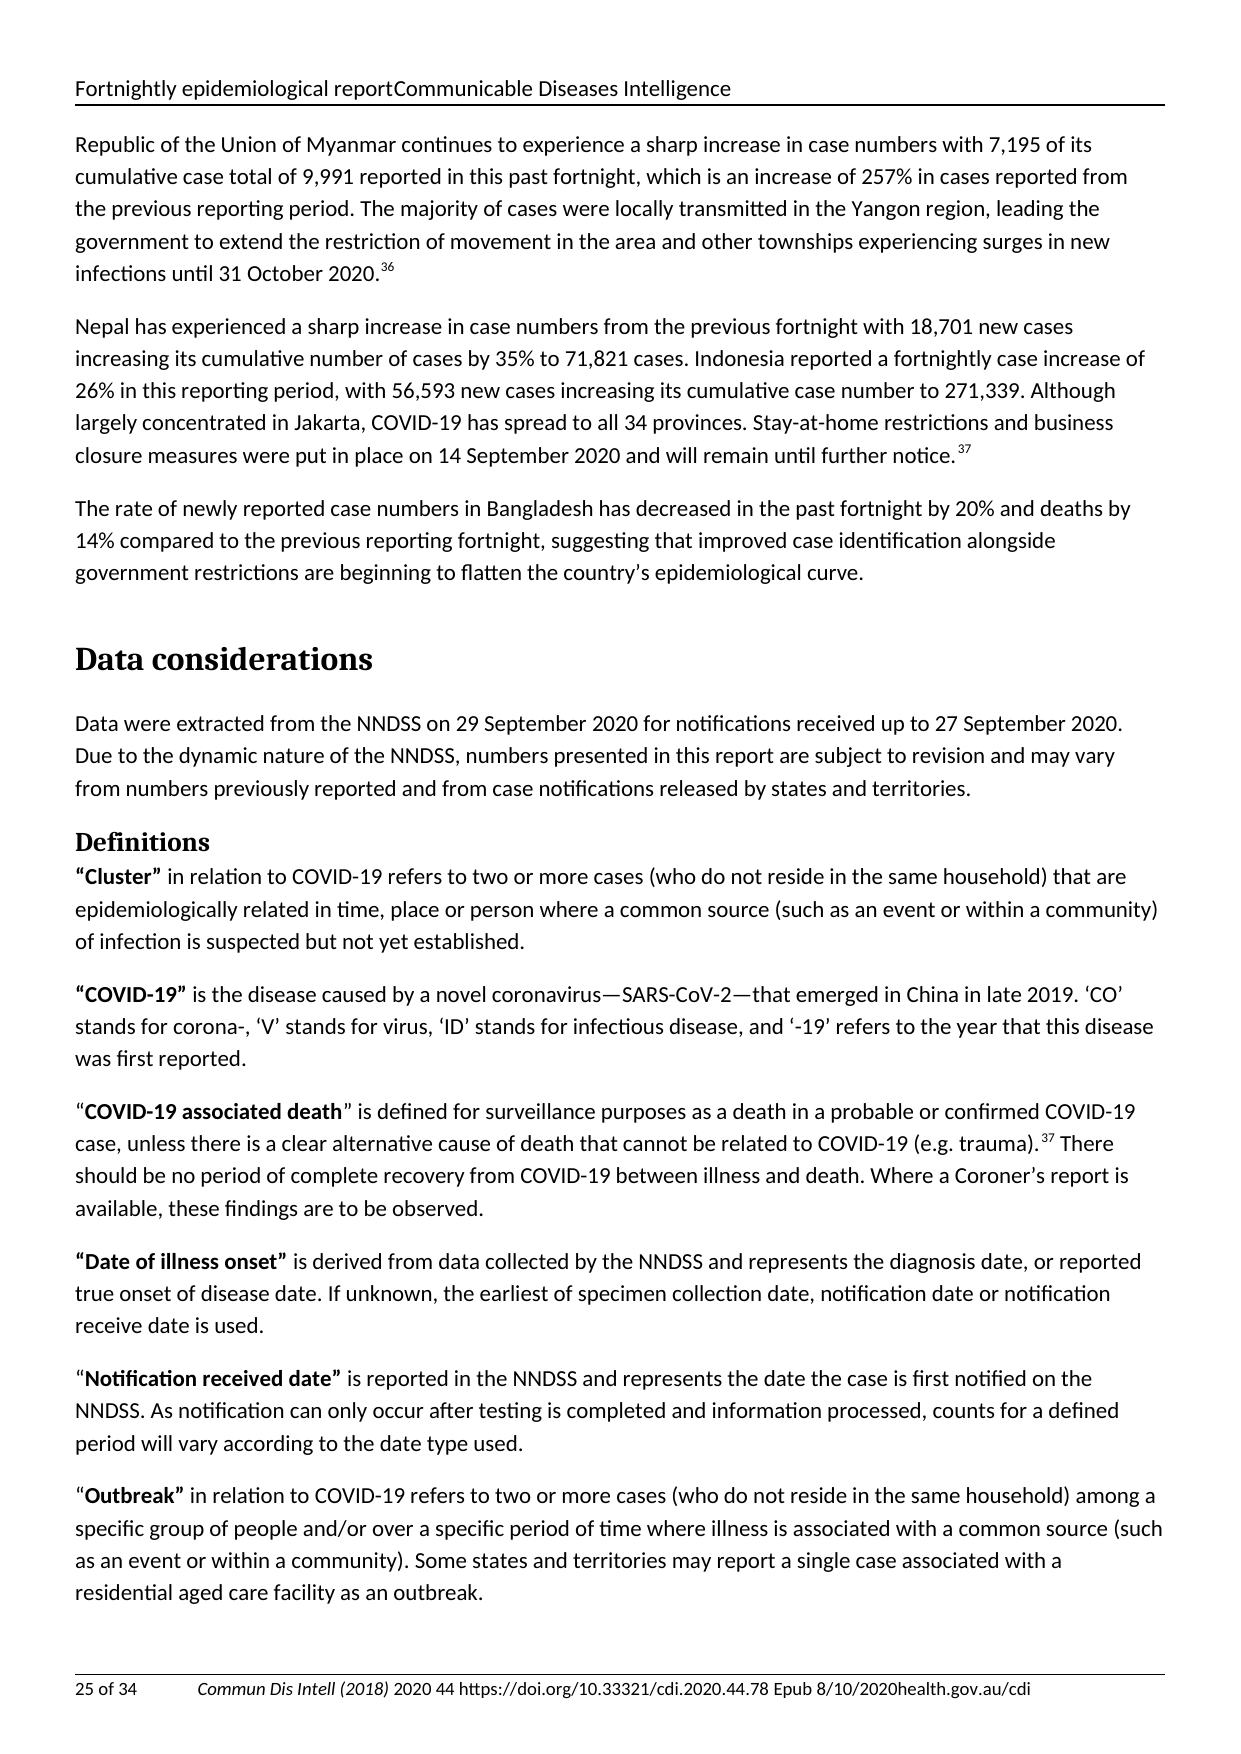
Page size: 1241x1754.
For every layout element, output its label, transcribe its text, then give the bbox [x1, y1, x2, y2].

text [75, 130, 1165, 287]
text “COVID-19” is the disease caused by a novel coronavirus—SARS-CoV-2—that emerged in China in late 2019. ‘CO’ stands for corona-, ‘V’ stands for virus, ‘ID’ stands for infectious disease, and ‘-19’ refers to the year that this disease was first reported. [75, 980, 1165, 1072]
text Nepal has experienced a sharp increase in case numbers from the previous fortnight with 18,701 new cases increasing its cumulative number of cases by 35% to 71,821 cases. Indonesia reported a fortnightly case increase of 26% in this reporting period, with 56,593 new cases increasing its cumulative case number to 271,339. Although largely concentrated in Jakarta, COVID-19 has spread to all 34 provinces. Stay-at-home restrictions and business closure measures were put in place on 14 September 2020 and will remain until further notice.37 [75, 312, 1165, 469]
subtitle Definitions [75, 827, 1165, 858]
text Data were extracted from the NNDSS on 29 September 2020 for notifications received up to 27 September 2020. Due to the dynamic nature of the NNDSS, numbers presented in this report are subject to revision and may vary from numbers previously reported and from case notifications released by states and territories. [75, 709, 1165, 802]
text “Cluster” in relation to COVID-19 refers to two or more cases (who do not reside in the same household) that are epidemiologically related in time, place or person where a common source (such as an event or within a community) of infection is suspected but not yet established. [75, 862, 1165, 955]
subtitle Data considerations [75, 640, 1165, 679]
text The rate of newly reported case numbers in Bangladesh has decreased in the past fortnight by 20% and deaths by 14% compared to the previous reporting fortnight, suggesting that improved case identification alongside government restrictions are beginning to flatten the country’s epidemiological curve. [75, 494, 1165, 586]
text “Date of illness onset” is derived from data collected by the NNDSS and represents the diagnosis date, or reported true onset of disease date. If unknown, the earliest of specimen collection date, notification date or notification receive date is used. [75, 1247, 1165, 1339]
text “Outbreak” in relation to COVID-19 refers to two or more cases (who do not reside in the same household) among a specific group of people and/or over a specific period of time where illness is associated with a common source (such as an event or within a community). Some states and territories may report a single case associated with a residential aged care facility as an outbreak. [75, 1482, 1165, 1606]
text “Notification received date” is reported in the NNDSS and represents the date the case is first notified on the NNDSS. As notification can only occur after testing is completed and information processed, counts for a defined period will vary according to the date type used. [75, 1364, 1165, 1457]
text “COVID-19 associated death” is defined for surveillance purposes as a death in a probable or confirmed COVID-19 case, unless there is a clear alternative cause of death that cannot be related to COVID-19 (e.g. trauma).37 There should be no period of complete recovery from COVID-19 between illness and death. Where a Coroner’s report is available, these findings are to be observed. [75, 1097, 1165, 1222]
